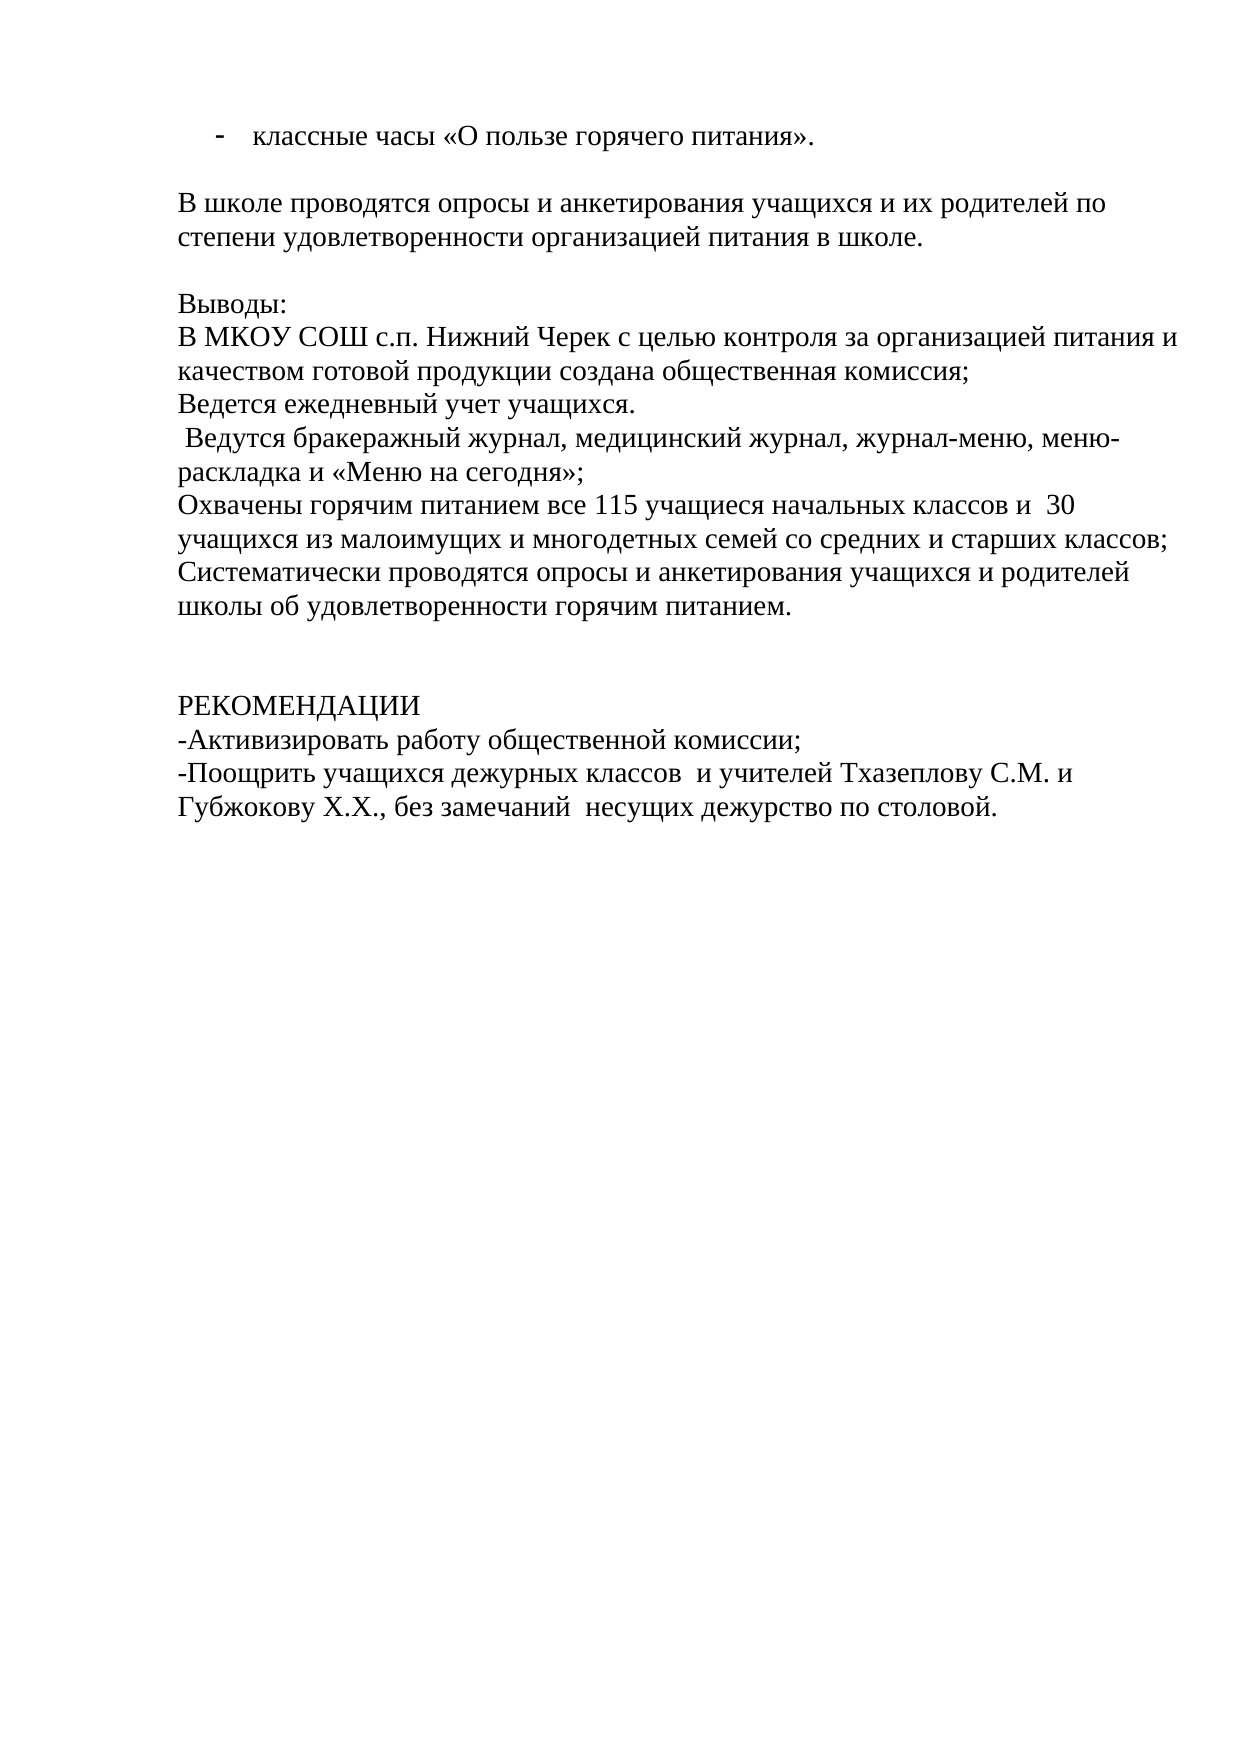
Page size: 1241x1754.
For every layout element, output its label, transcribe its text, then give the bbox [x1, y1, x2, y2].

text РЕКОМЕНДАЦИИ [177, 688, 1181, 722]
list классные часы «О пользе горячего питания». [215, 118, 1181, 152]
text Выводы: [177, 286, 1181, 319]
text -Активизировать работу общественной комиссии; [177, 722, 1181, 756]
text Систематически проводятся опросы и анкетирования учащихся и родителей школы об удовлетворенности горячим питанием. [177, 554, 1181, 621]
text Ведутся бракеражный журнал, медицинский журнал, журнал-меню, меню-раскладка и «Меню на сегодня»; [177, 420, 1181, 487]
text В школе проводятся опросы и анкетирования учащихся и их родителей по степени удовлетворенности организацией питания в школе. [177, 185, 1181, 252]
text Ведется ежедневный учет учащихся. [177, 387, 1181, 420]
text -Поощрить учащихся дежурных классов и учителей Тхазеплову С.М. и Губжокову Х.Х., без замечаний несущих дежурство по столовой. [177, 756, 1181, 823]
text Охвачены горячим питанием все 115 учащиеся начальных классов и 30 учащихся из малоимущих и многодетных семей со средних и старших классов; [177, 487, 1181, 554]
text В МКОУ СОШ с.п. Нижний Черек с целью контроля за организацией питания и качеством готовой продукции создана общественная комиссия; [177, 319, 1181, 387]
